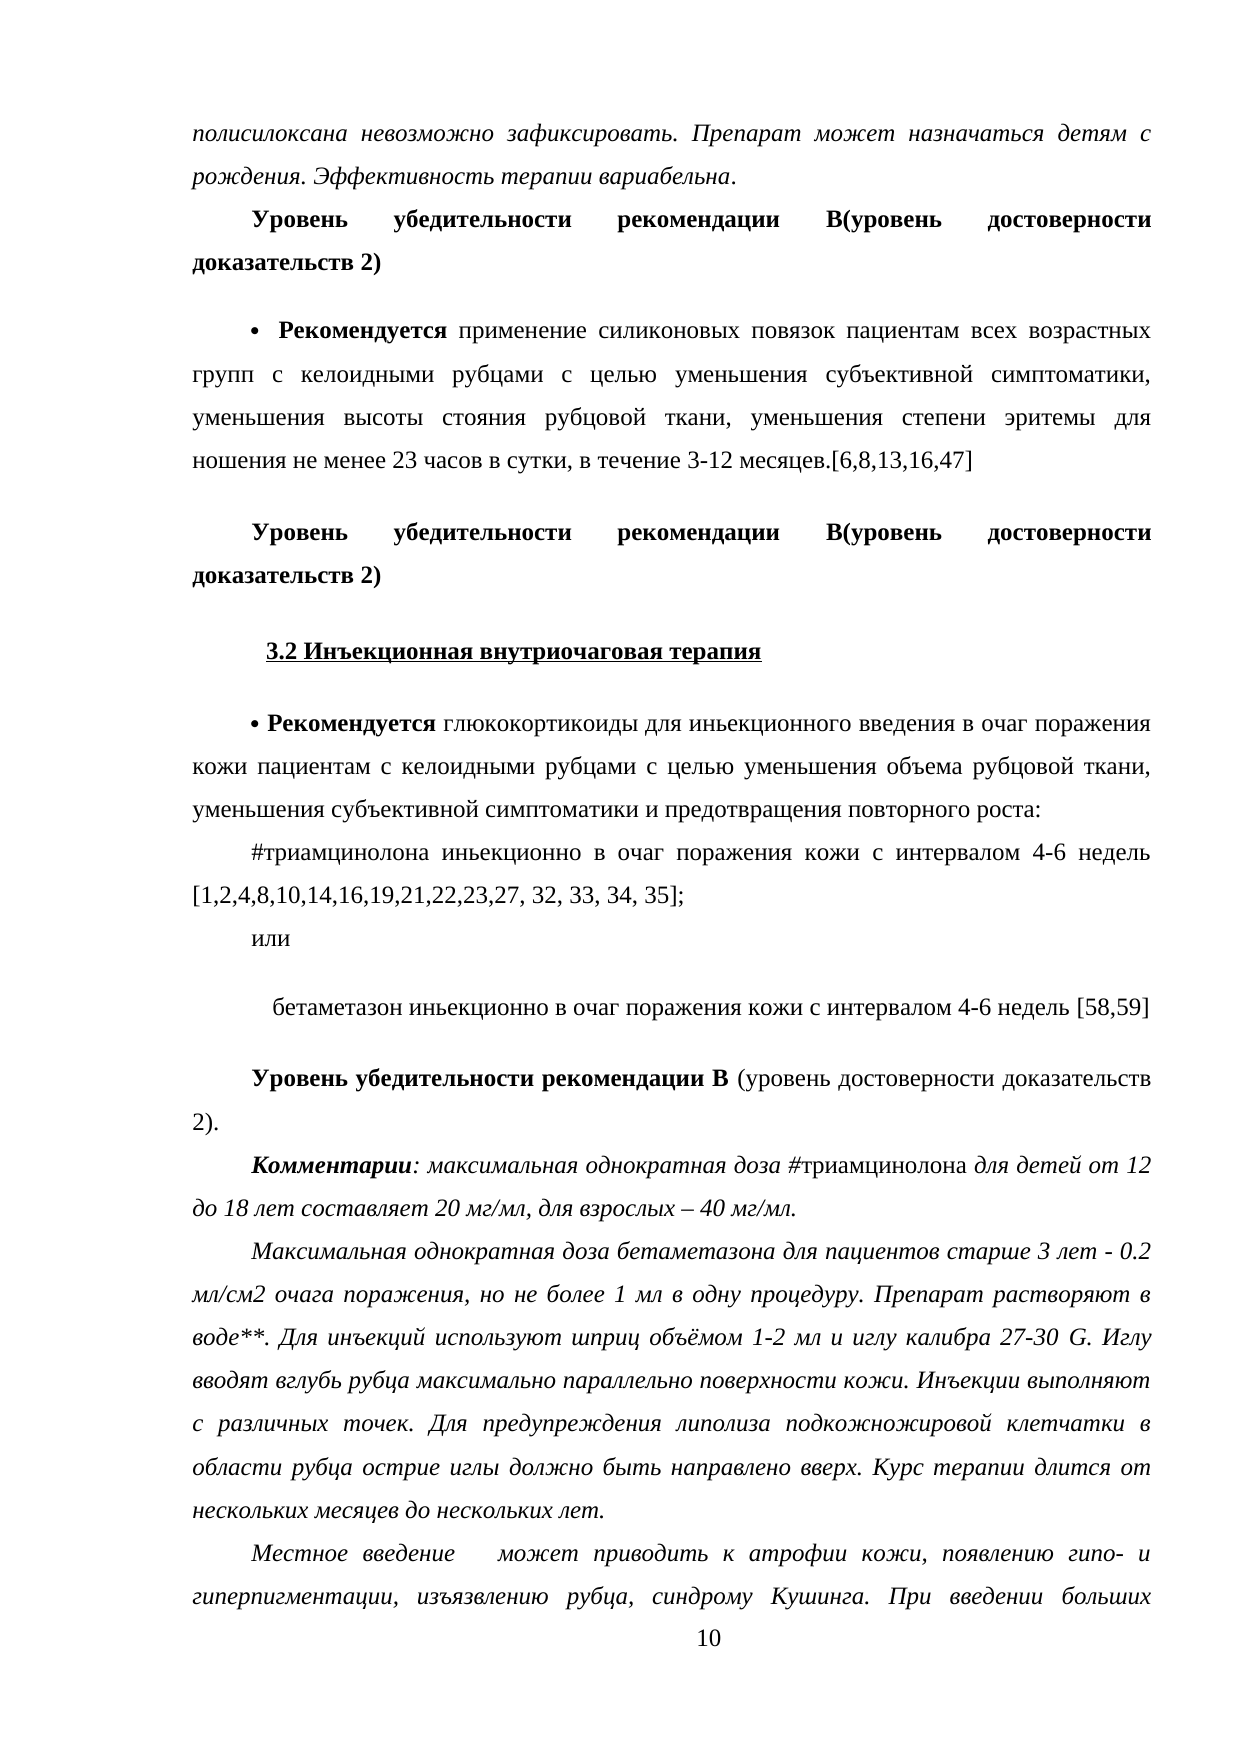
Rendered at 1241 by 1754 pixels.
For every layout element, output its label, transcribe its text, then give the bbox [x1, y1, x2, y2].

list #триамцинолона иньекционно в очаг поражения кожи с интервалом 4-6 недель [1,2,4,8,10,14,16,19,21,22,23,27, 32, 33, 34, 35]; [192, 837, 1152, 909]
text Рекомендуется применение силиконовых повязок пациентам всех возрастных групп с келоидными рубцами с целью уменьшения субъективной симптоматики, уменьшения высоты стояния рубцовой ткани, уменьшения степени эритемы для ношения не менее 23 часов в сутки, в течение 3-12 месяцев.[6,8,13,16,47] [192, 316, 1152, 474]
text Максимальная однократная доза бетаметазона для пациентов старше 3 лет - 0.2 мл/см2 очага поражения, но не более 1 мл в одну процедуру. Препарат растворяют в воде**. Для инъекций используют шприц объёмом 1-2 мл и иглу калибра 27-30 G. Иглу вводят вглубь рубца максимально параллельно поверхности кожи. Инъекции выполняют с различных точек. Для предупреждения липолиза подкожножировой клетчатки в области рубца острие иглы должно быть направлено вверх. Курс терапии длится от нескольких месяцев до нескольких лет. [192, 1236, 1152, 1523]
list или [192, 923, 1152, 952]
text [192, 118, 1152, 190]
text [192, 1538, 1152, 1610]
text Уровень убедительности рекомендации В (уровень достоверности доказательств 2). [192, 1063, 1152, 1135]
text Рекомендуется глюкокортикоиды для иньекционного введения в очаг поражения кожи пациентам с келоидными рубцами с целью уменьшения объема рубцовой ткани, уменьшения субъективной симптоматики и предотвращения повторного роста: [192, 708, 1152, 823]
text Уровень убедительности рекомендации B(уровень достоверности доказательств 2) [192, 517, 1152, 589]
text Комментарии: максимальная однократная доза #триамцинолона для детей от 12 до 18 лет составляет 20 мг/мл, для взрослых – 40 мг/мл. [192, 1150, 1152, 1222]
text Уровень убедительности рекомендации B(уровень достоверности доказательств 2) [192, 204, 1152, 276]
list бетаметазон иньекционно в очаг поражения кожи с интервалом 4-6 недель [58,59] [266, 992, 1152, 1020]
subtitle 3.2 Инъекционная внутриочаговая терапия [192, 636, 1152, 665]
